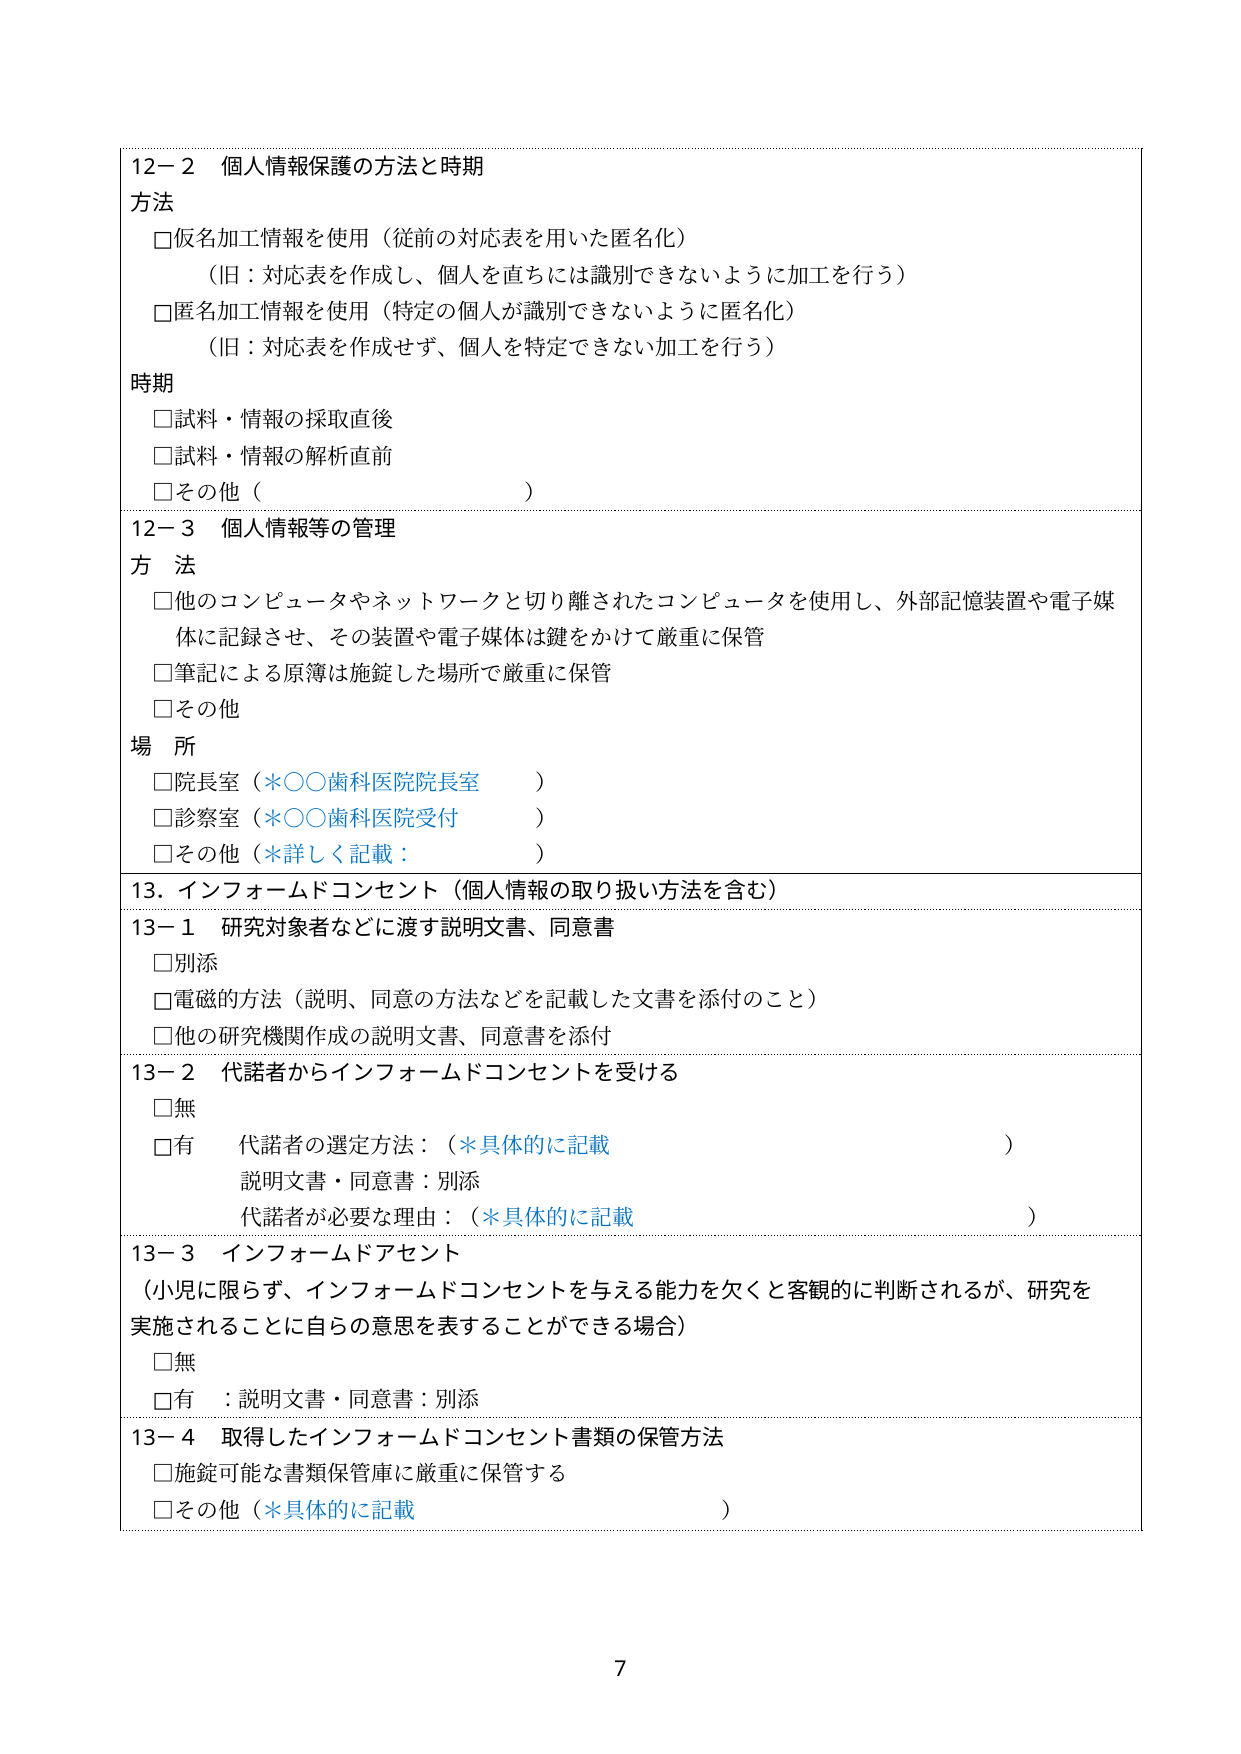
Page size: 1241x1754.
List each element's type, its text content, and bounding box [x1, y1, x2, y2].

table_cell 13－２ 代諾者からインフォームドコンセントを受ける □無 □有 代諾者の選定方法：（＊具体的に記載 ） 説明文書・同意書：別添 代諾者が必要な理由：（＊具体的に記載 ） [121, 1054, 1141, 1235]
table_cell 13－３ インフォームドアセント （小児に限らず、インフォームドコンセントを与える能力を欠くと客観的に判断されるが、研究を実施されることに自らの意思を表することができる場合） □無 □有 ：説明文書・同意書：別添 [121, 1235, 1141, 1417]
table_cell 13．インフォームドコンセント（個人情報の取り扱い方法を含む） [121, 874, 1141, 909]
table_cell 12－２ 個人情報保護の方法と時期 方法 □仮名加工情報を使用（従前の対応表を用いた匿名化） （旧：対応表を作成し、個人を直ちには識別できないように加工を行う） □匿名加工情報を使用（特定の個人が識別できないように匿名化） （旧：対応表を作成せず、個人を特定できない加工を行う） 時期 □試料・情報の採取直後 □試料・情報の解析直前 □その他（ ） [121, 148, 1141, 510]
table_cell 13－４ 取得したインフォームドコンセント書類の保管方法 □施錠可能な書類保管庫に厳重に保管する □その他（＊具体的に記載 ） [121, 1417, 1141, 1530]
table_cell 13－１ 研究対象者などに渡す説明文書、同意書 □別添 □電磁的方法（説明、同意の方法などを記載した文書を添付のこと） □他の研究機関作成の説明文書、同意書を添付 [121, 909, 1141, 1054]
table_cell 12－３ 個人情報等の管理 方 法 □他のコンピュータやネットワークと切り離されたコンピュータを使用し、外部記憶装置や電子媒体に記録させ、その装置や電子媒体は鍵をかけて厳重に保管 □筆記による原簿は施錠した場所で厳重に保管 □その他 場 所 □院長室（＊○○歯科医院院長室 ） □診察室（＊○○歯科医院受付 ） □その他（＊詳しく記載： ） [121, 510, 1141, 872]
